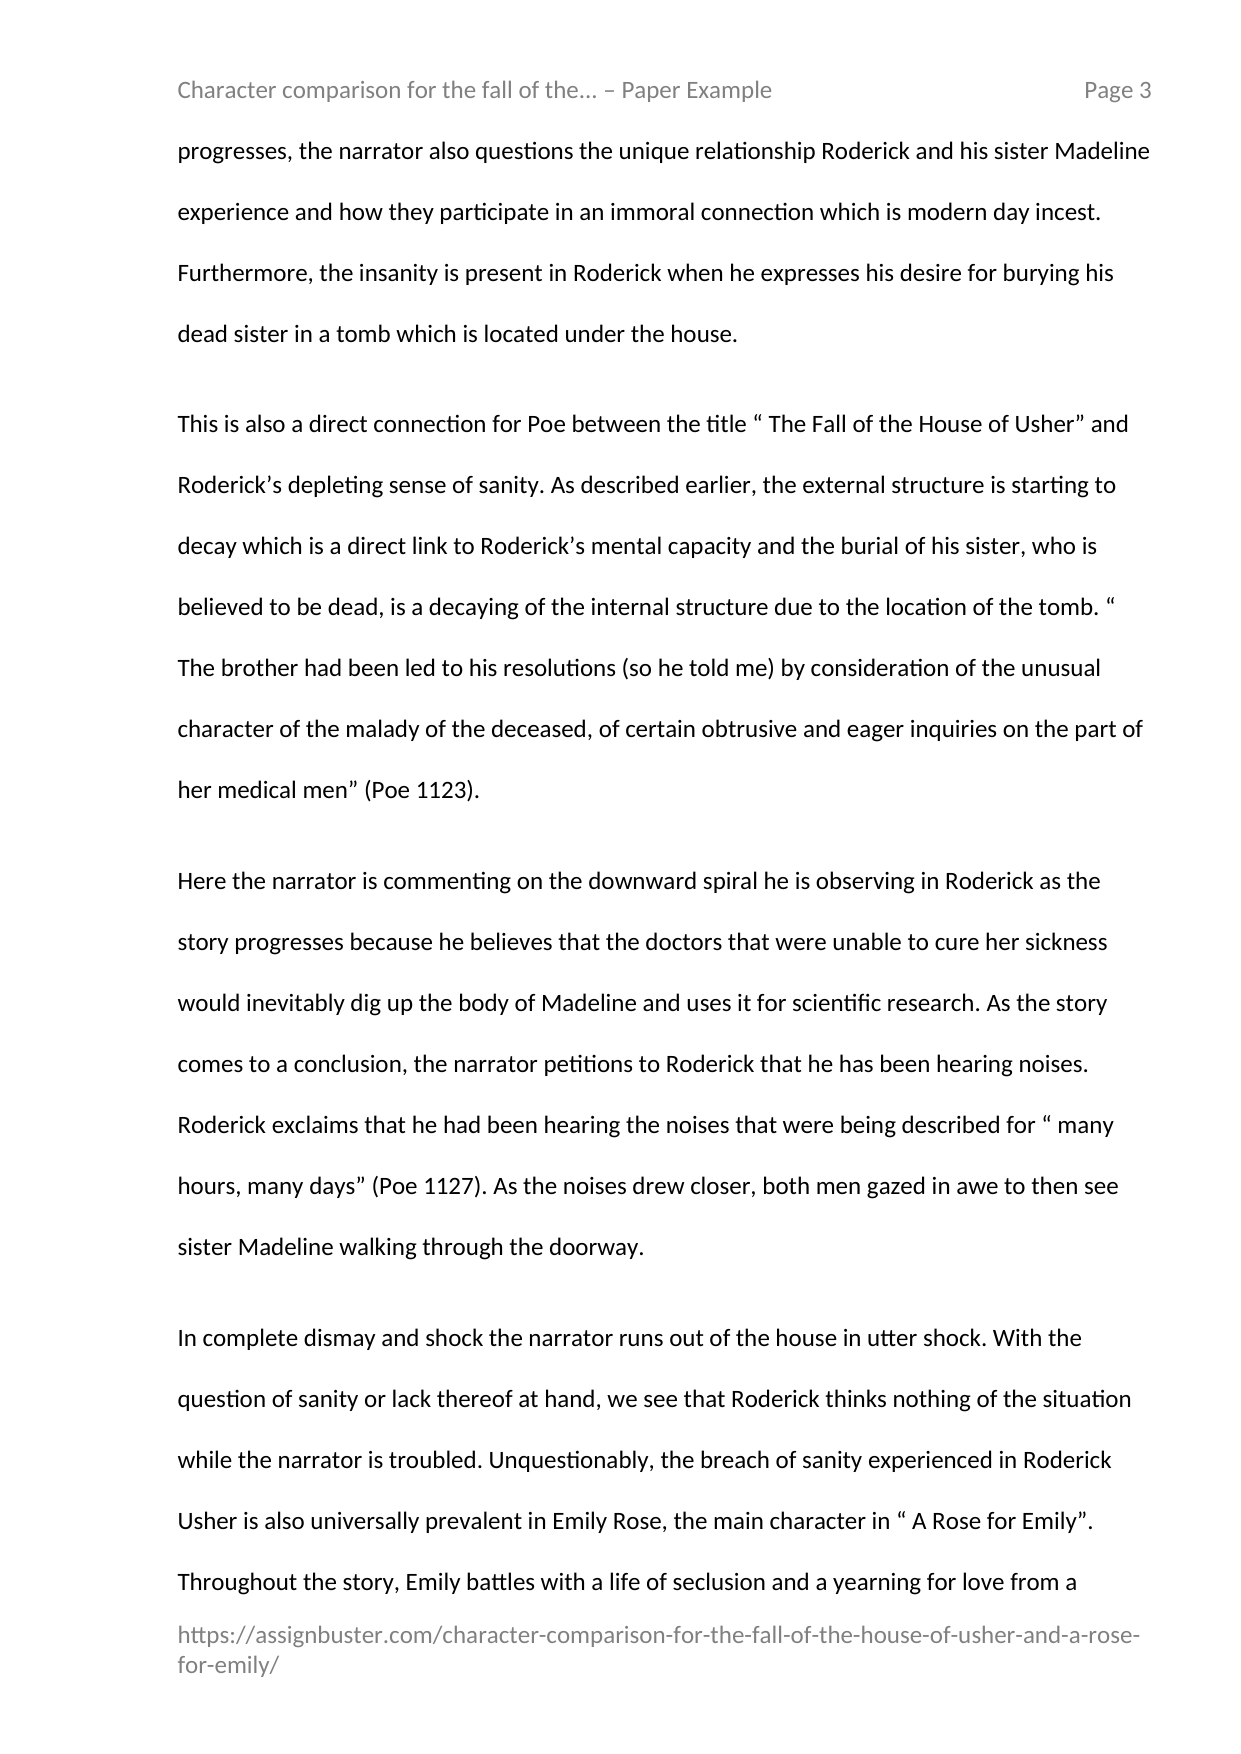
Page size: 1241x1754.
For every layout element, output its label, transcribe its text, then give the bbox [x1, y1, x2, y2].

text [177, 1322, 1152, 1597]
text Here the narrator is commenting on the downward spiral he is observing in Roderick as the story progresses because he believes that the doctors that were unable to cure her sickness would inevitably dig up the body of Madeline and uses it for scientific research. As the story comes to a conclusion, the narrator petitions to Roderick that he has been hearing noises. Roderick exclaims that he had been hearing the noises that were being described for “ many hours, many days” (Poe 1127). As the noises drew closer, both men gazed in awe to then see sister Madeline walking through the doorway. [177, 865, 1152, 1262]
text This is also a direct connection for Poe between the title “ The Fall of the House of Usher” and Roderick’s depleting sense of sanity. As described earlier, the external structure is starting to decay which is a direct link to Roderick’s mental capacity and the burial of his sister, who is believed to be dead, is a decaying of the internal structure due to the location of the tomb. “ The brother had been led to his resolutions (so he told me) by consideration of the unusual character of the malady of the deceased, of certain obtrusive and eager inquiries on the part of her medical men” (Poe 1123). [177, 408, 1152, 805]
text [177, 135, 1152, 348]
